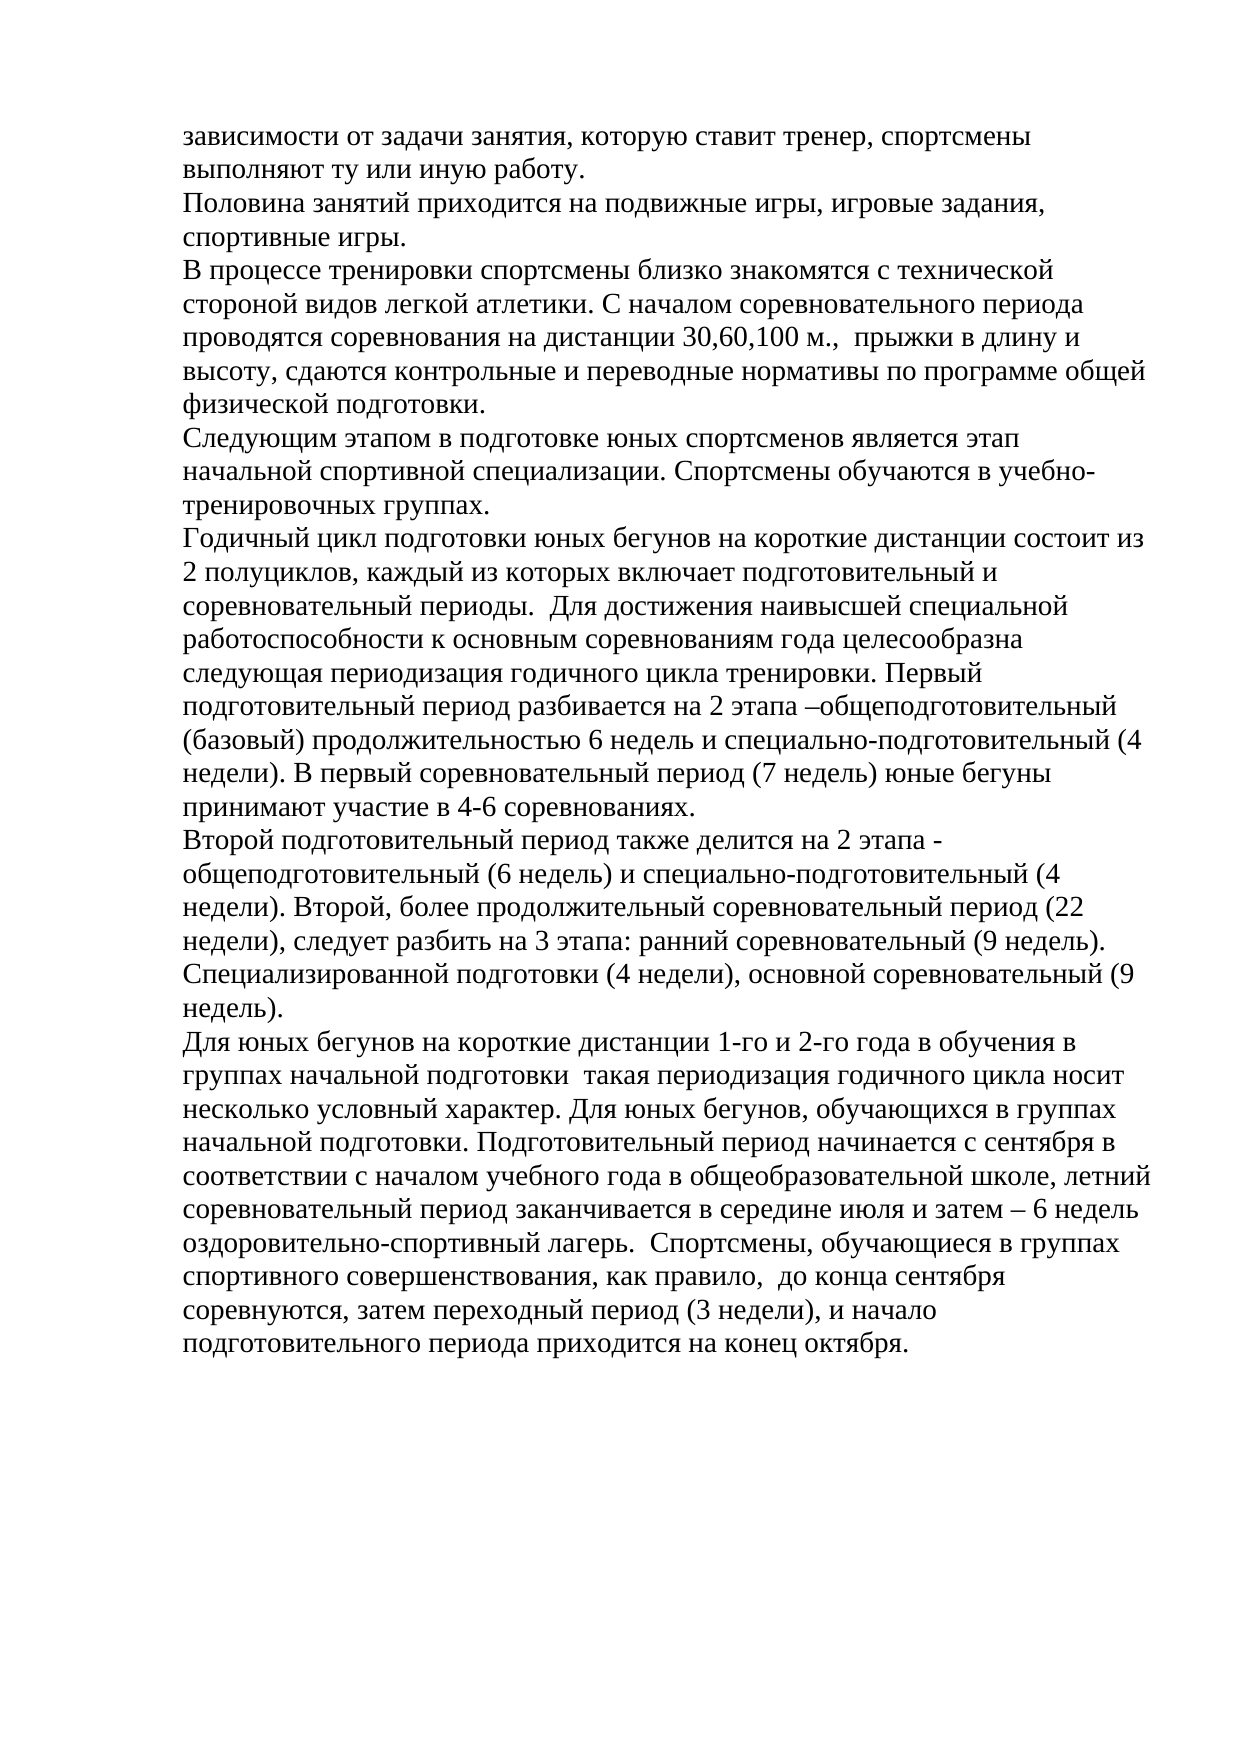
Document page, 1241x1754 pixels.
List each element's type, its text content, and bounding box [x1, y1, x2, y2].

text Второй подготовительный период также делится на 2 этапа - общеподготовительный (6 недель) и специально-подготовительный (4 недели). Второй, более продолжительный соревновательный период (22 недели), следует разбить на 3 этапа: ранний соревновательный (9 недель). Специализированной подготовки (4 недели), основной соревновательный (9 недель). [182, 822, 1152, 1024]
text Следующим этапом в подготовке юных спортсменов является этап начальной спортивной специализации. Спортсмены обучаются в учебно-тренировочных группах. [182, 420, 1152, 521]
text Для юных бегунов на короткие дистанции 1-го и 2-го года в обучения в группах начальной подготовки такая периодизация годичного цикла носит несколько условный характер. Для юных бегунов, обучающихся в группах начальной подготовки. Подготовительный период начинается с сентября в соответствии с началом учебного года в общеобразовательной школе, летний соревновательный период заканчивается в середине июля и затем – 6 недель оздоровительно-спортивный лагерь. Спортсмены, обучающиеся в группах спортивного совершенствования, как правило, до конца сентября соревнуются, затем переходный период (3 недели), и начало подготовительного периода приходится на конец октября. [182, 1024, 1152, 1359]
text В процессе тренировки спортсмены близко знакомятся с технической стороной видов легкой атлетики. С началом соревновательного периода проводятся соревнования на дистанции 30,60,100 м., прыжки в длину и высоту, сдаются контрольные и переводные нормативы по программе общей физической подготовки. [182, 252, 1152, 420]
text Половина занятий приходится на подвижные игры, игровые задания, спортивные игры. [182, 185, 1152, 252]
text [182, 118, 1152, 185]
text Годичный цикл подготовки юных бегунов на короткие дистанции состоит из 2 полуциклов, каждый из которых включает подготовительный и соревновательный периоды. Для достижения наивысшей специальной работоспособности к основным соревнованиям года целесообразна следующая периодизация годичного цикла тренировки. Первый подготовительный период разбивается на 2 этапа –общеподготовительный (базовый) продолжительностью 6 недель и специально-подготовительный (4 недели). В первый соревновательный период (7 недель) юные бегуны принимают участие в 4-6 соревнованиях. [182, 521, 1152, 822]
